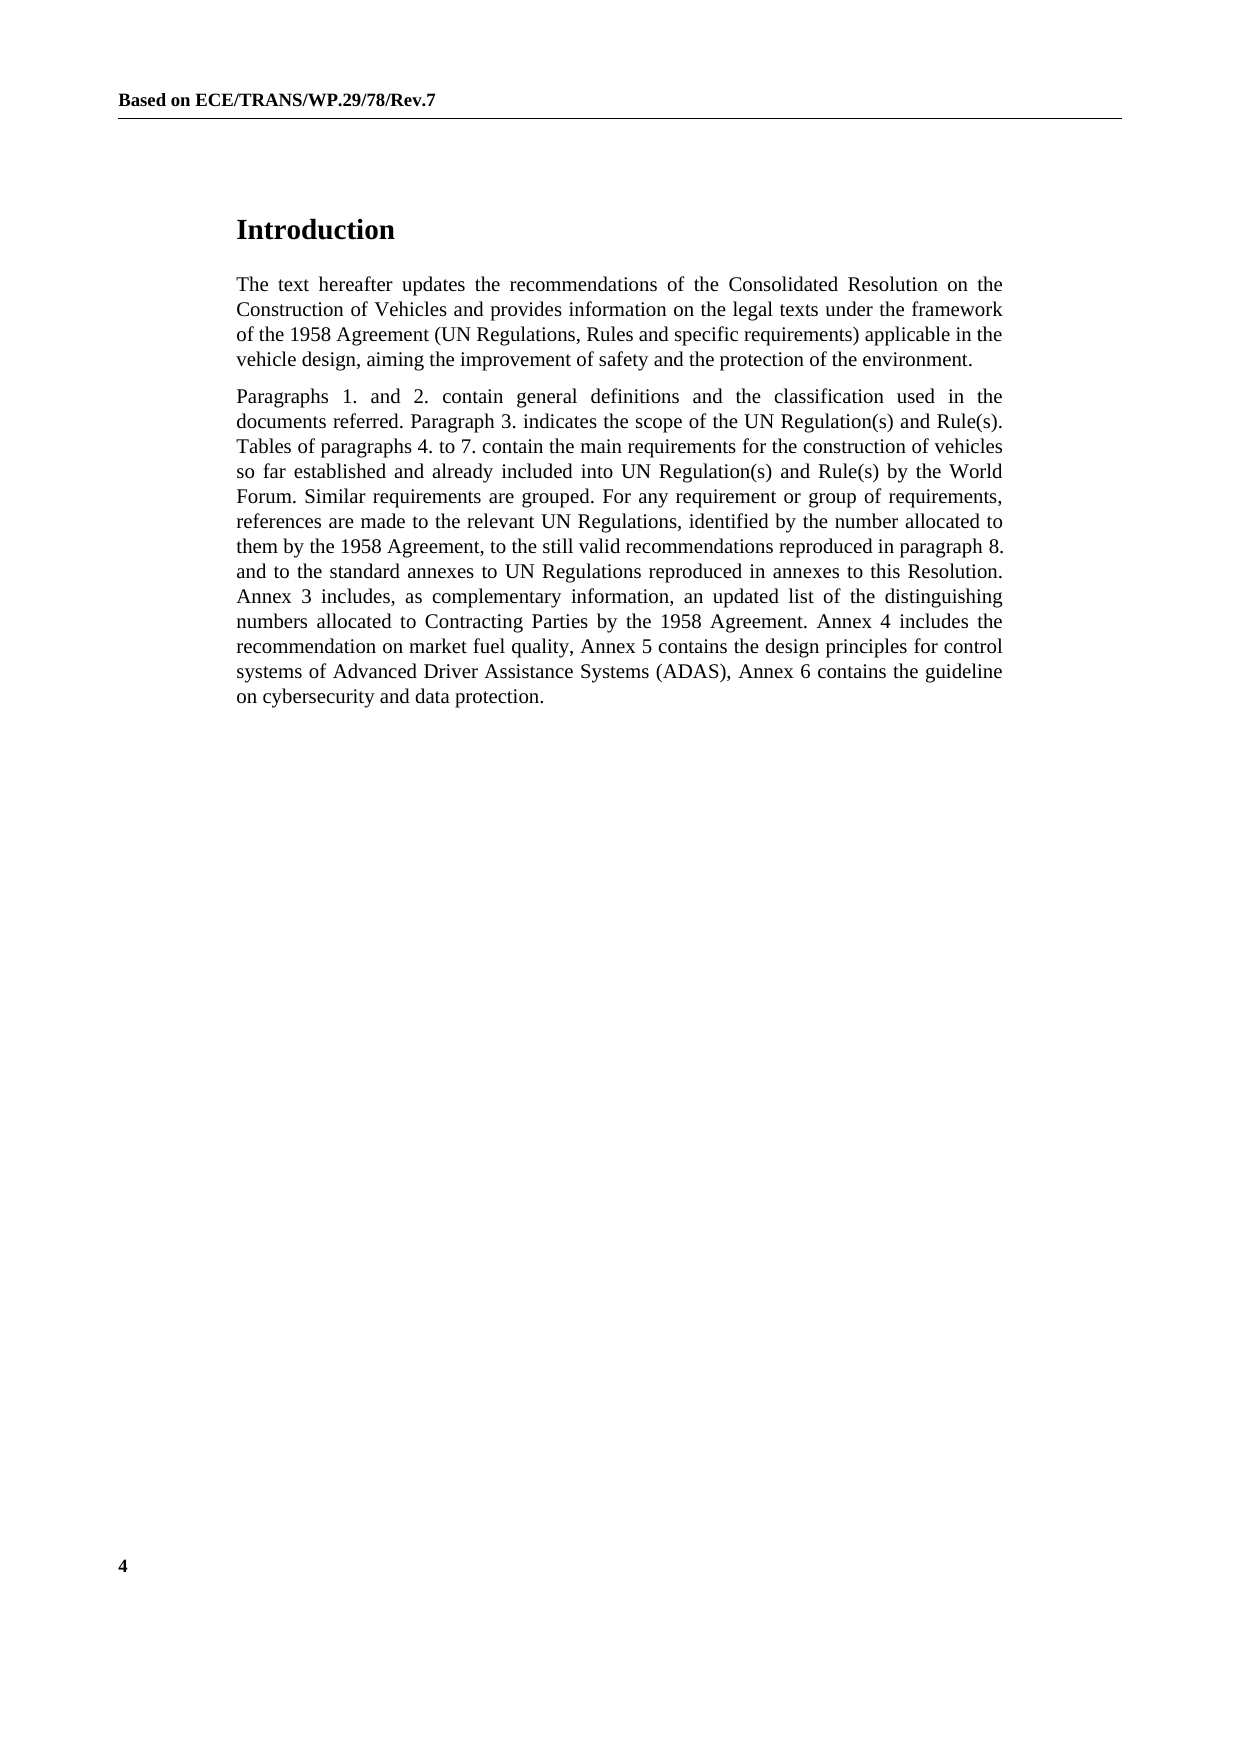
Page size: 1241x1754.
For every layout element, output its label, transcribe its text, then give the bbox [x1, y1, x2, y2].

text Introduction [236, 215, 1004, 246]
text The text hereafter updates the recommendations of the Consolidated Resolution on the Construction of Vehicles and provides information on the legal texts under the framework of the 1958 Agreement (UN Regulations, Rules and specific requirements) applicable in the vehicle design, aiming the improvement of safety and the protection of the environment. [236, 271, 1004, 371]
text Paragraphs 1. and 2. contain general definitions and the classification used in the documents referred. Paragraph 3. indicates the scope of the UN Regulation(s) and Rule(s). Tables of paragraphs 4. to 7. contain the main requirements for the construction of vehicles so far established and already included into UN Regulation(s) and Rule(s) by the World Forum. Similar requirements are grouped. For any requirement or group of requirements, references are made to the relevant UN Regulations, identified by the number allocated to them by the 1958 Agreement, to the still valid recommendations reproduced in paragraph 8. and to the standard annexes to UN Regulations reproduced in annexes to this Resolution. Annex 3 includes, as complementary information, an updated list of the distinguishing numbers allocated to Contracting Parties by the 1958 Agreement. Annex 4 includes the recommendation on market fuel quality, Annex 5 contains the design principles for control systems of Advanced Driver Assistance Systems (ADAS), Annex 6 contains the guideline on cybersecurity and data protection. [236, 383, 1004, 708]
